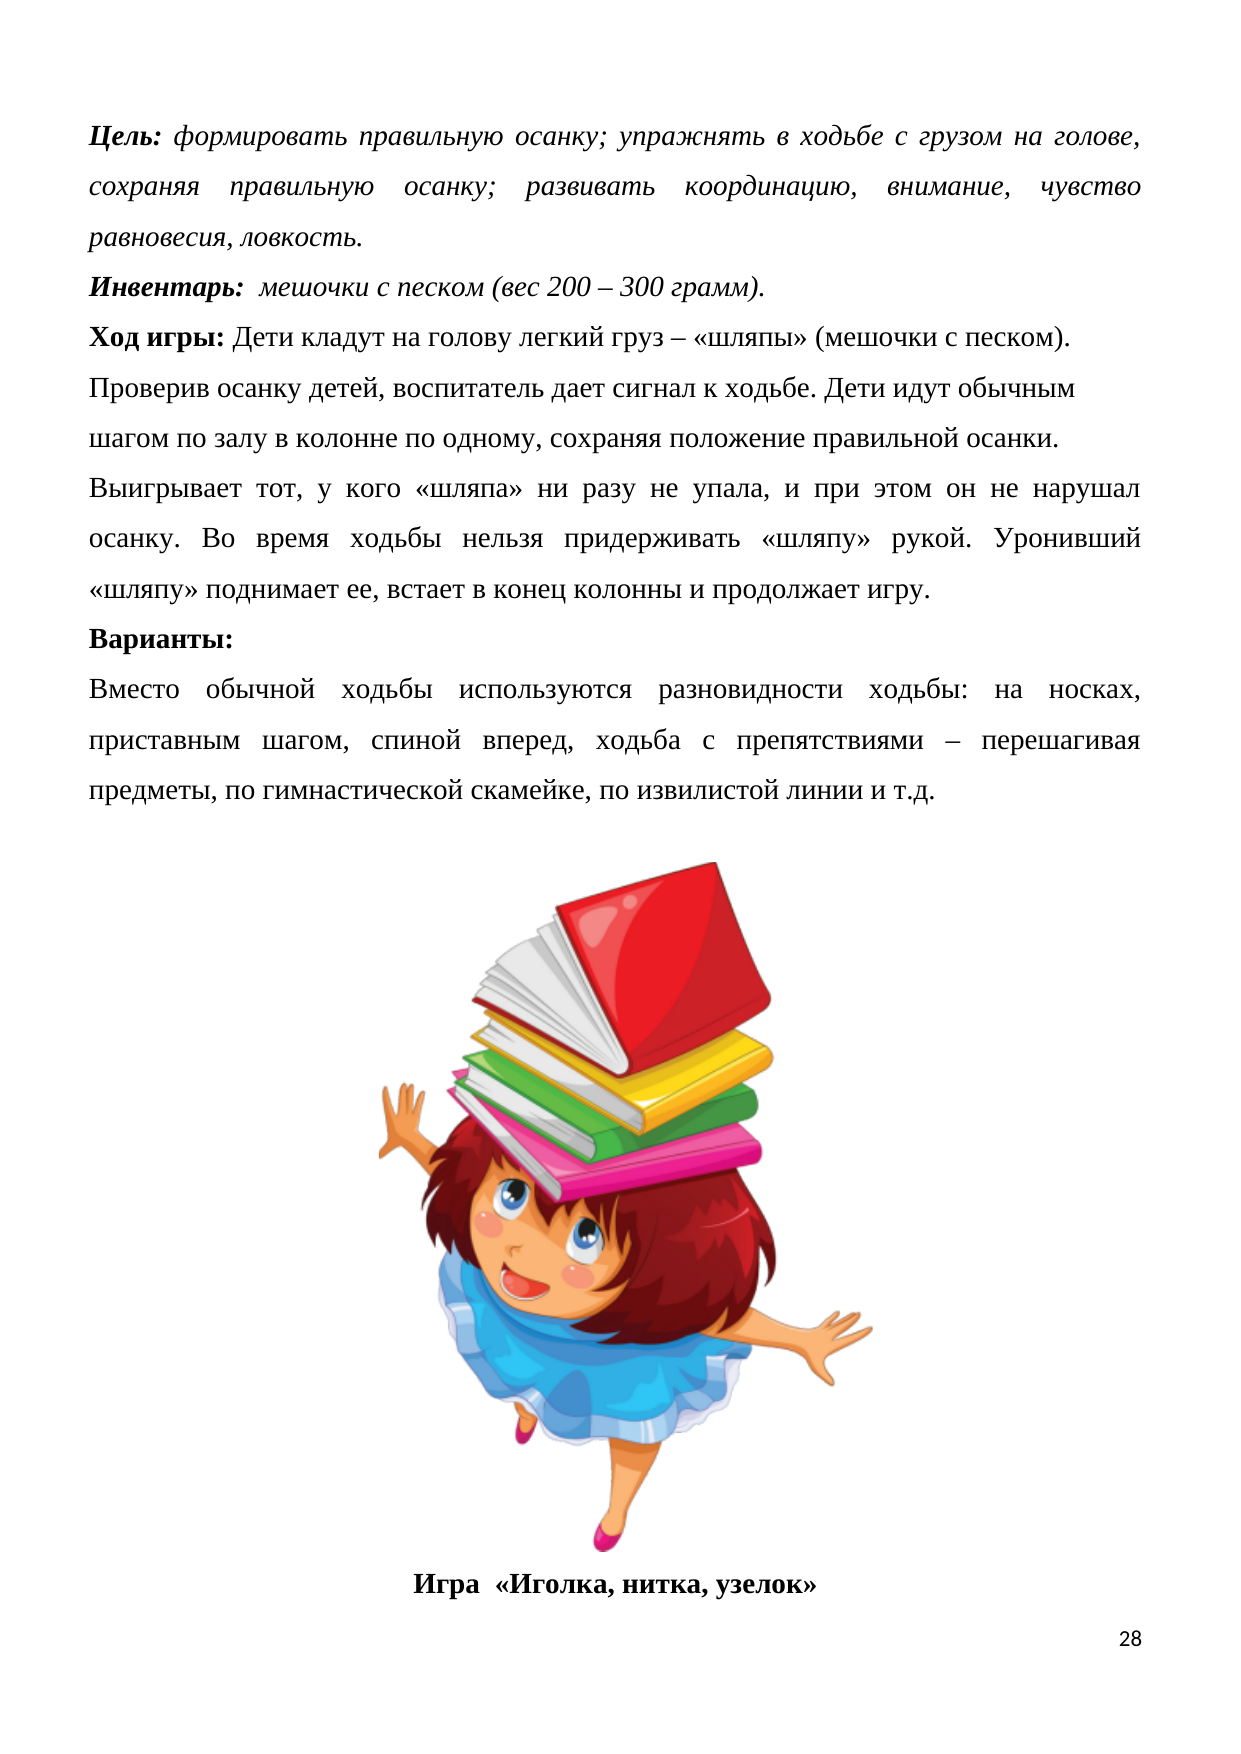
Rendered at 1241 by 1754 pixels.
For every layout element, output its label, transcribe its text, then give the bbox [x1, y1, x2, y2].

text Ход игры: Дети кладут на голову легкий груз – «шляпы» (мешочки с песком). Проверив осанку детей, воспитатель дает сигнал к ходьбе. Дети идут обычным шагом по залу в колонне по одному, сохраняя положение правильной осанки. [89, 319, 1142, 453]
text Выигрывает тот, у кого «шляпа» ни разу не упала, и при этом он не нарушал осанку. Во время ходьбы нельзя придерживать «шляпу» рукой. Уронивший «шляпу» поднимает ее, встает в конец колонны и продолжает игру. [89, 470, 1142, 604]
text Инвентарь: мешочки с песком (вес 200 – 300 грамм). [89, 269, 1142, 303]
text Игра «Иголка, нитка, узелок» [89, 1566, 1142, 1599]
text Вместо обычной ходьбы используются разновидности ходьбы: на носках, приставным шагом, спиной вперед, ходьба с препятствиями – перешагивая предметы, по гимнастической скамейке, по извилистой линии и т.д. [89, 672, 1142, 806]
picture [378, 862, 873, 1552]
text Цель: формировать правильную осанку; упражнять в ходьбе с грузом на голове, сохраняя правильную осанку; развивать координацию, внимание, чувство равновесия, ловкость. [89, 118, 1142, 252]
text Варианты: [89, 621, 1142, 655]
